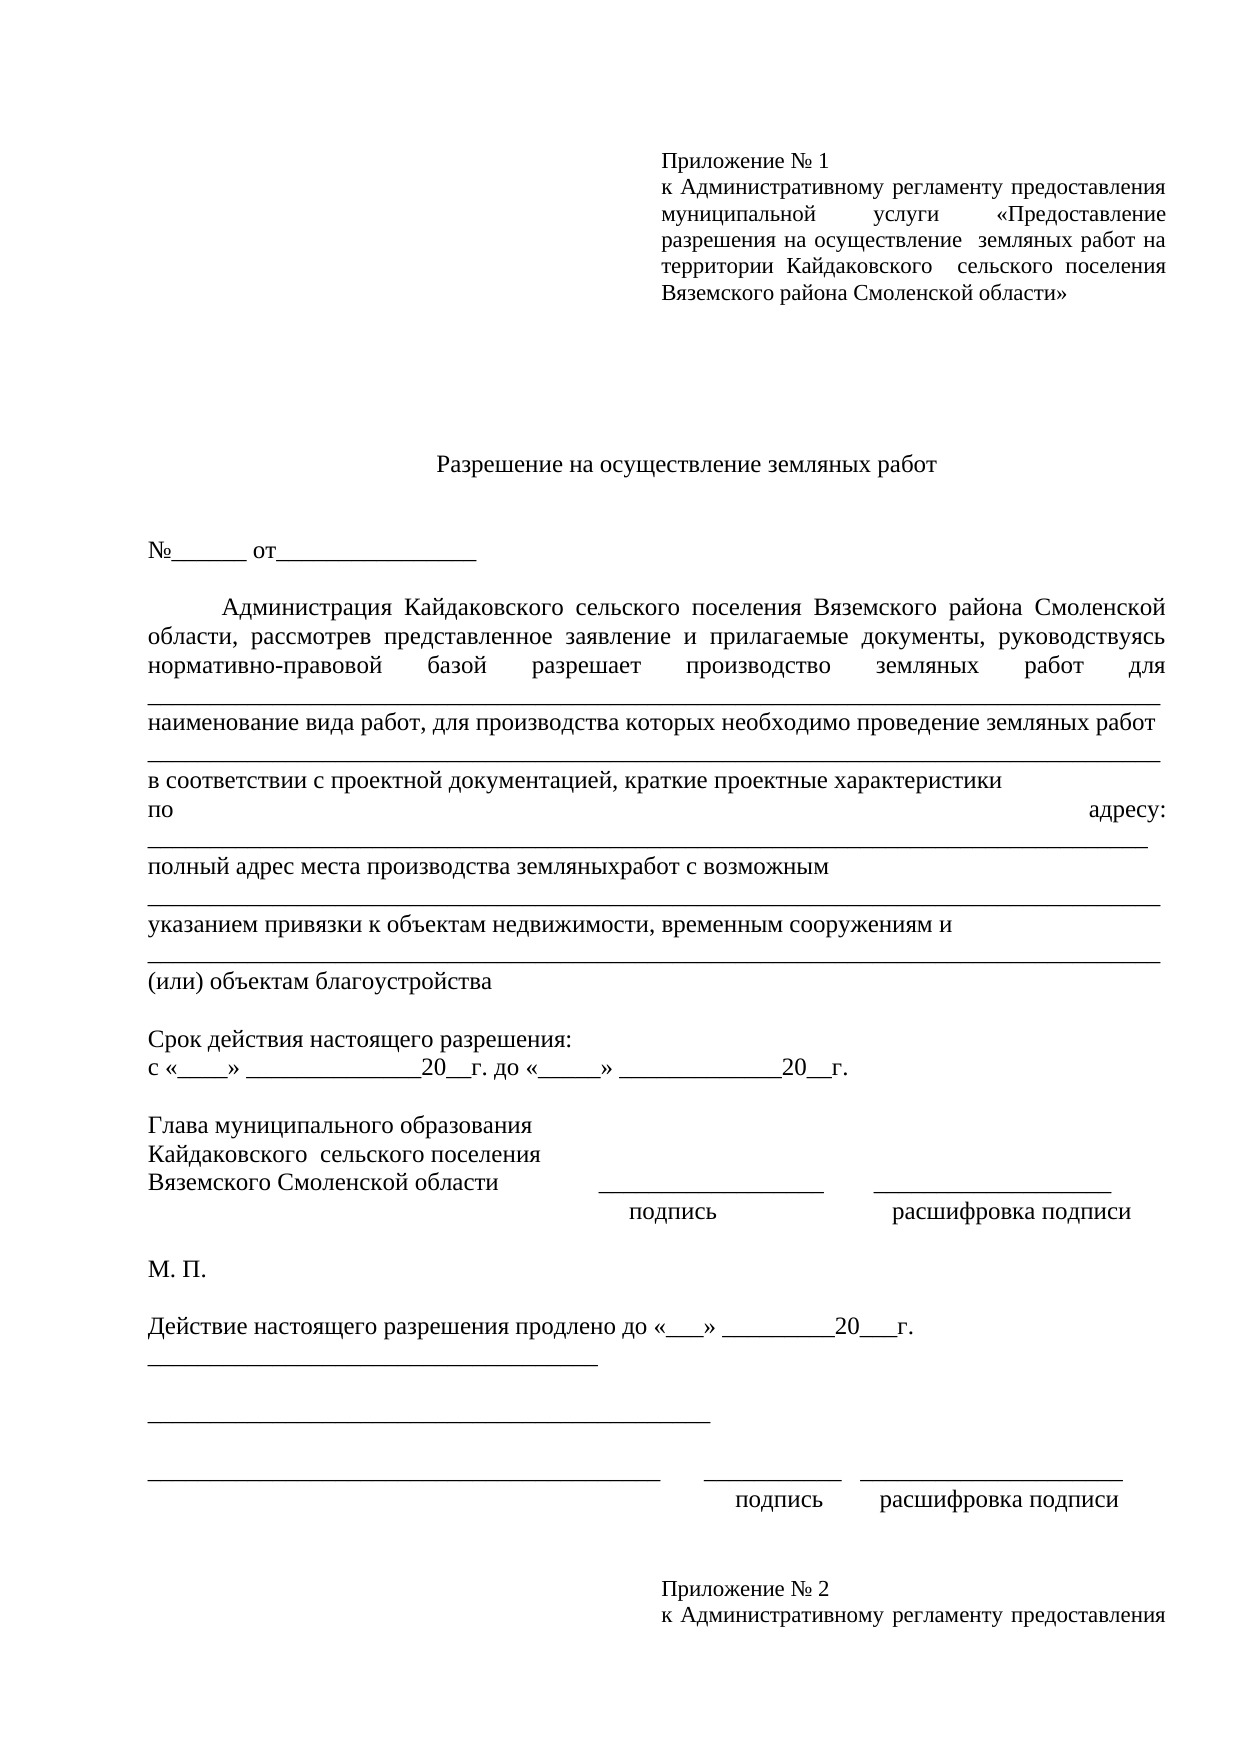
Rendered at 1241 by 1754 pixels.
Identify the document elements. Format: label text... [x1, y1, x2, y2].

text в соответствии с проектной документацией, краткие проектные характеристики [148, 765, 1167, 794]
text _________________________________________ ___________ _____________________ [148, 1455, 1167, 1484]
text полный адрес места производства земляныхработ с возможным [148, 851, 1167, 880]
text _____________________________________________ [148, 1397, 1167, 1426]
text Глава муниципального образования [148, 1110, 1167, 1139]
text _________________________________________________________________________________ [148, 736, 1167, 765]
text указанием привязки к объектам недвижимости, временным сооружениям и [148, 909, 1167, 937]
text Кайдаковского сельского поселения [148, 1139, 1167, 1167]
text Действие настоящего разрешения продлено до «___» _________20___г. [148, 1311, 1167, 1340]
text №______ от________________ [148, 535, 1167, 564]
text _________________________________________________________________________________ [148, 880, 1167, 909]
text Вяземского Смоленской области __________________ ___________________ [148, 1167, 1167, 1196]
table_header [650, 1575, 1178, 1627]
text (или) объектам благоустройства [148, 966, 1167, 995]
text подпись расшифровка подписи [148, 1196, 1167, 1225]
text Разрешение на осуществление земляных работ [148, 449, 1167, 477]
text подпись расшифровка подписи [148, 1484, 1167, 1512]
table_header Приложение № 1 к Административному регламенту предоставления муниципальной услуги «Предоставление разрешения на осуществление земляных работ на территории Кайдаковского сельского поселения Вяземского района Смоленской области» [650, 147, 1178, 305]
text Администрация Кайдаковского сельского поселения Вяземского района Смоленской области, рассмотрев представленное заявление и прилагаемые документы, руководствуясь нормативно-правовой базой разрешает производство земляных работ для _________________________________________________________________________________наименование вида работ, для производства которых необходимо проведение земляных работ [148, 592, 1167, 736]
text по адресу: ________________________________________________________________________________ [148, 794, 1167, 851]
text М. П. [148, 1225, 1167, 1282]
text Срок действия настоящего разрешения: [148, 1024, 1167, 1052]
text с «____» ______________20__г. до «_____» _____________20__г. [148, 1052, 1167, 1081]
text _________________________________________________________________________________ [148, 937, 1167, 966]
text ____________________________________ [148, 1340, 1167, 1397]
